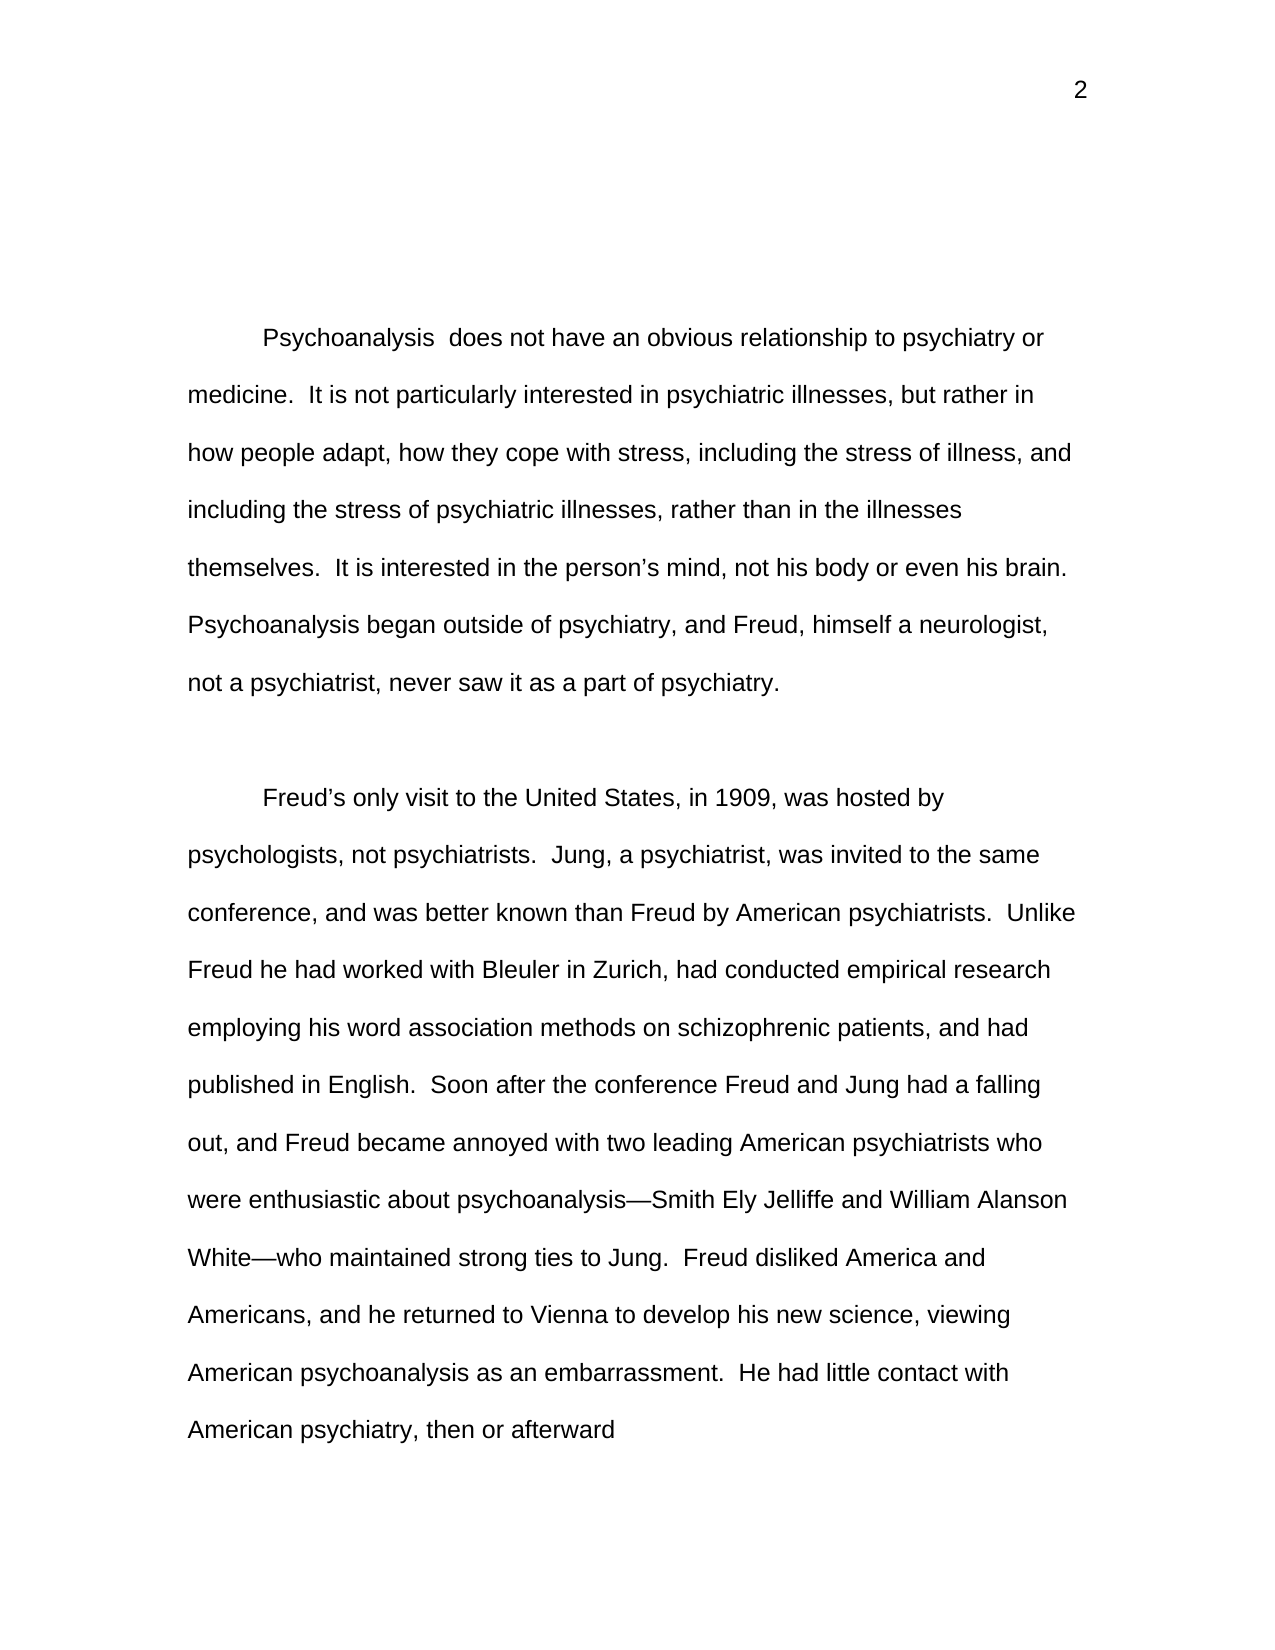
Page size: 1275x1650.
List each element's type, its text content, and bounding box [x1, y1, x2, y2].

text Freud’s only visit to the United States, in 1909, was hosted by psychologists, not psychiatrists. Jung, a psychiatrist, was invited to the same conference, and was better known than Freud by American psychiatrists. Unlike Freud he had worked with Bleuler in Zurich, had conducted empirical research employing his word association methods on schizophrenic patients, and had published in English. Soon after the conference Freud and Jung had a falling out, and Freud became annoyed with two leading American psychiatrists who were enthusiastic about psychoanalysis—Smith Ely Jelliffe and William Alanson White—who maintained strong ties to Jung. Freud disliked America and Americans, and he returned to Vienna to develop his new science, viewing American psychoanalysis as an embarrassment. He had little contact with American psychiatry, then or afterward [187, 782, 1087, 1444]
text Psychoanalysis does not have an obvious relationship to psychiatry or medicine. It is not particularly interested in psychiatric illnesses, but rather in how people adapt, how they cope with stress, including the stress of illness, and including the stress of psychiatric illnesses, rather than in the illnesses themselves. It is interested in the person’s mind, not his body or even his brain. Psychoanalysis began outside of psychiatry, and Freud, himself a neurologist, not a psychiatrist, never saw it as a part of psychiatry. [187, 322, 1087, 696]
